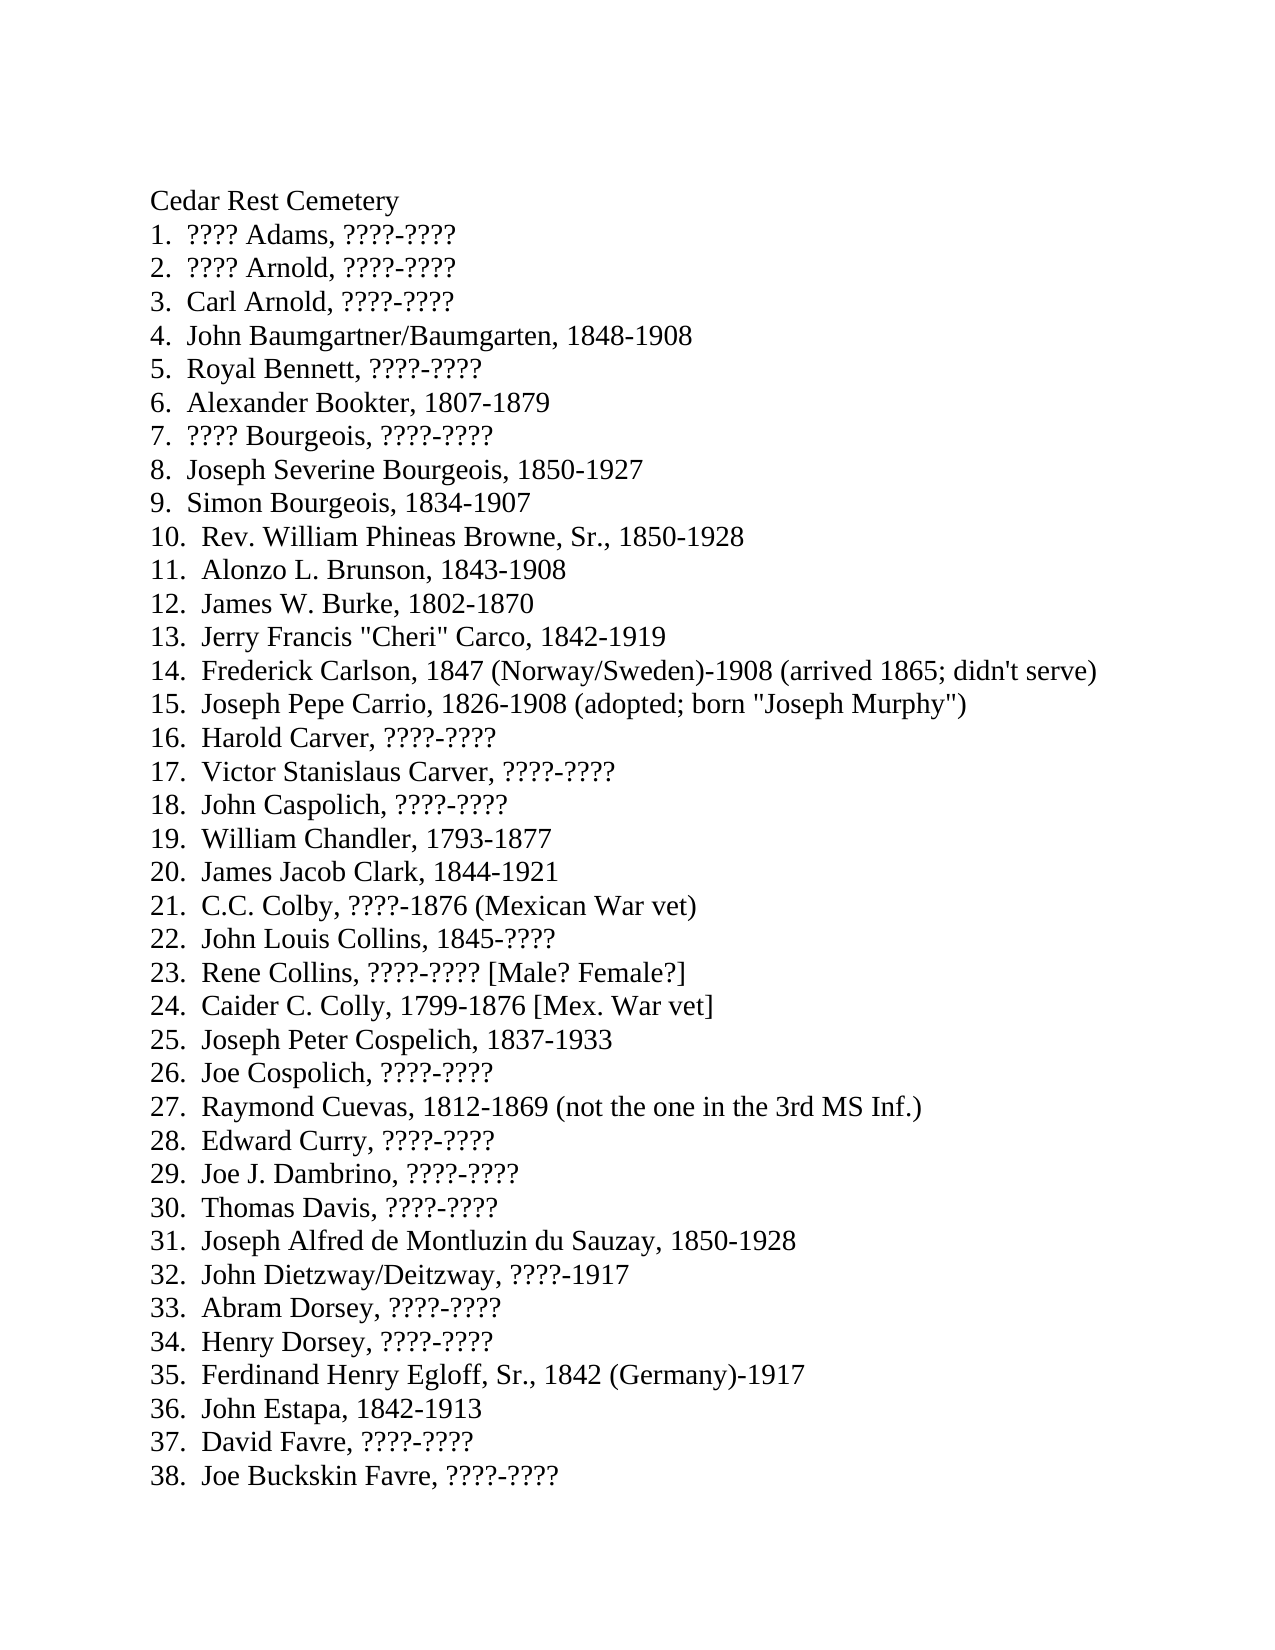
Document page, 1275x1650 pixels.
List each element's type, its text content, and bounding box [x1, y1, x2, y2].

text 33. Abram Dorsey, ????-???? [150, 1290, 1125, 1324]
text 38. Joe Buckskin Favre, ????-???? [150, 1458, 1125, 1492]
text 28. Edward Curry, ????-???? [150, 1123, 1125, 1156]
text 7. ???? Bourgeois, ????-???? [150, 418, 1125, 452]
text 18. John Caspolich, ????-???? [150, 787, 1125, 821]
text 13. Jerry Francis "Cheri" Carco, 1842-1919 [150, 619, 1125, 653]
text 34. Henry Dorsey, ????-???? [150, 1324, 1125, 1357]
text 36. John Estapa, 1842-1913 [150, 1391, 1125, 1424]
text 29. Joe J. Dambrino, ????-???? [150, 1156, 1125, 1190]
text 32. John Dietzway/Deitzway, ????-1917 [150, 1257, 1125, 1290]
text 35. Ferdinand Henry Egloff, Sr., 1842 (Germany)-1917 [150, 1357, 1125, 1391]
text 1. ???? Adams, ????-???? [150, 217, 1125, 251]
text 10. Rev. William Phineas Browne, Sr., 1850-1928 [150, 519, 1125, 552]
text 19. William Chandler, 1793-1877 [150, 821, 1125, 854]
text 23. Rene Collins, ????-???? [Male? Female?] [150, 955, 1125, 988]
text 3. Carl Arnold, ????-???? [150, 284, 1125, 318]
text 31. Joseph Alfred de Montluzin du Sauzay, 1850-1928 [150, 1223, 1125, 1257]
text 12. James W. Burke, 1802-1870 [150, 586, 1125, 619]
text 37. David Favre, ????-???? [150, 1424, 1125, 1458]
text 14. Frederick Carlson, 1847 (Norway/Sweden)-1908 (arrived 1865; didn't serve) [150, 653, 1125, 687]
text 2. ???? Arnold, ????-???? [150, 251, 1125, 284]
text 22. John Louis Collins, 1845-???? [150, 921, 1125, 955]
text 30. Thomas Davis, ????-???? [150, 1190, 1125, 1223]
text 15. Joseph Pepe Carrio, 1826-1908 (adopted; born "Joseph Murphy") [150, 687, 1125, 720]
text 27. Raymond Cuevas, 1812-1869 (not the one in the 3rd MS Inf.) [150, 1089, 1125, 1123]
text 26. Joe Cospolich, ????-???? [150, 1056, 1125, 1089]
text 8. Joseph Severine Bourgeois, 1850-1927 [150, 452, 1125, 485]
text 16. Harold Carver, ????-???? [150, 720, 1125, 754]
text 5. Royal Bennett, ????-???? [150, 351, 1125, 385]
text 25. Joseph Peter Cospelich, 1837-1933 [150, 1022, 1125, 1056]
text 17. Victor Stanislaus Carver, ????-???? [150, 754, 1125, 787]
text 20. James Jacob Clark, 1844-1921 [150, 854, 1125, 888]
text 6. Alexander Bookter, 1807-1879 [150, 385, 1125, 418]
text 24. Caider C. Colly, 1799-1876 [Mex. War vet] [150, 988, 1125, 1022]
text Cedar Rest Cemetery [150, 183, 1125, 217]
text 11. Alonzo L. Brunson, 1843-1908 [150, 552, 1125, 586]
text 21. C.C. Colby, ????-1876 (Mexican War vet) [150, 888, 1125, 921]
text 9. Simon Bourgeois, 1834-1907 [150, 485, 1125, 519]
text 4. John Baumgartner/Baumgarten, 1848-1908 [150, 318, 1125, 351]
